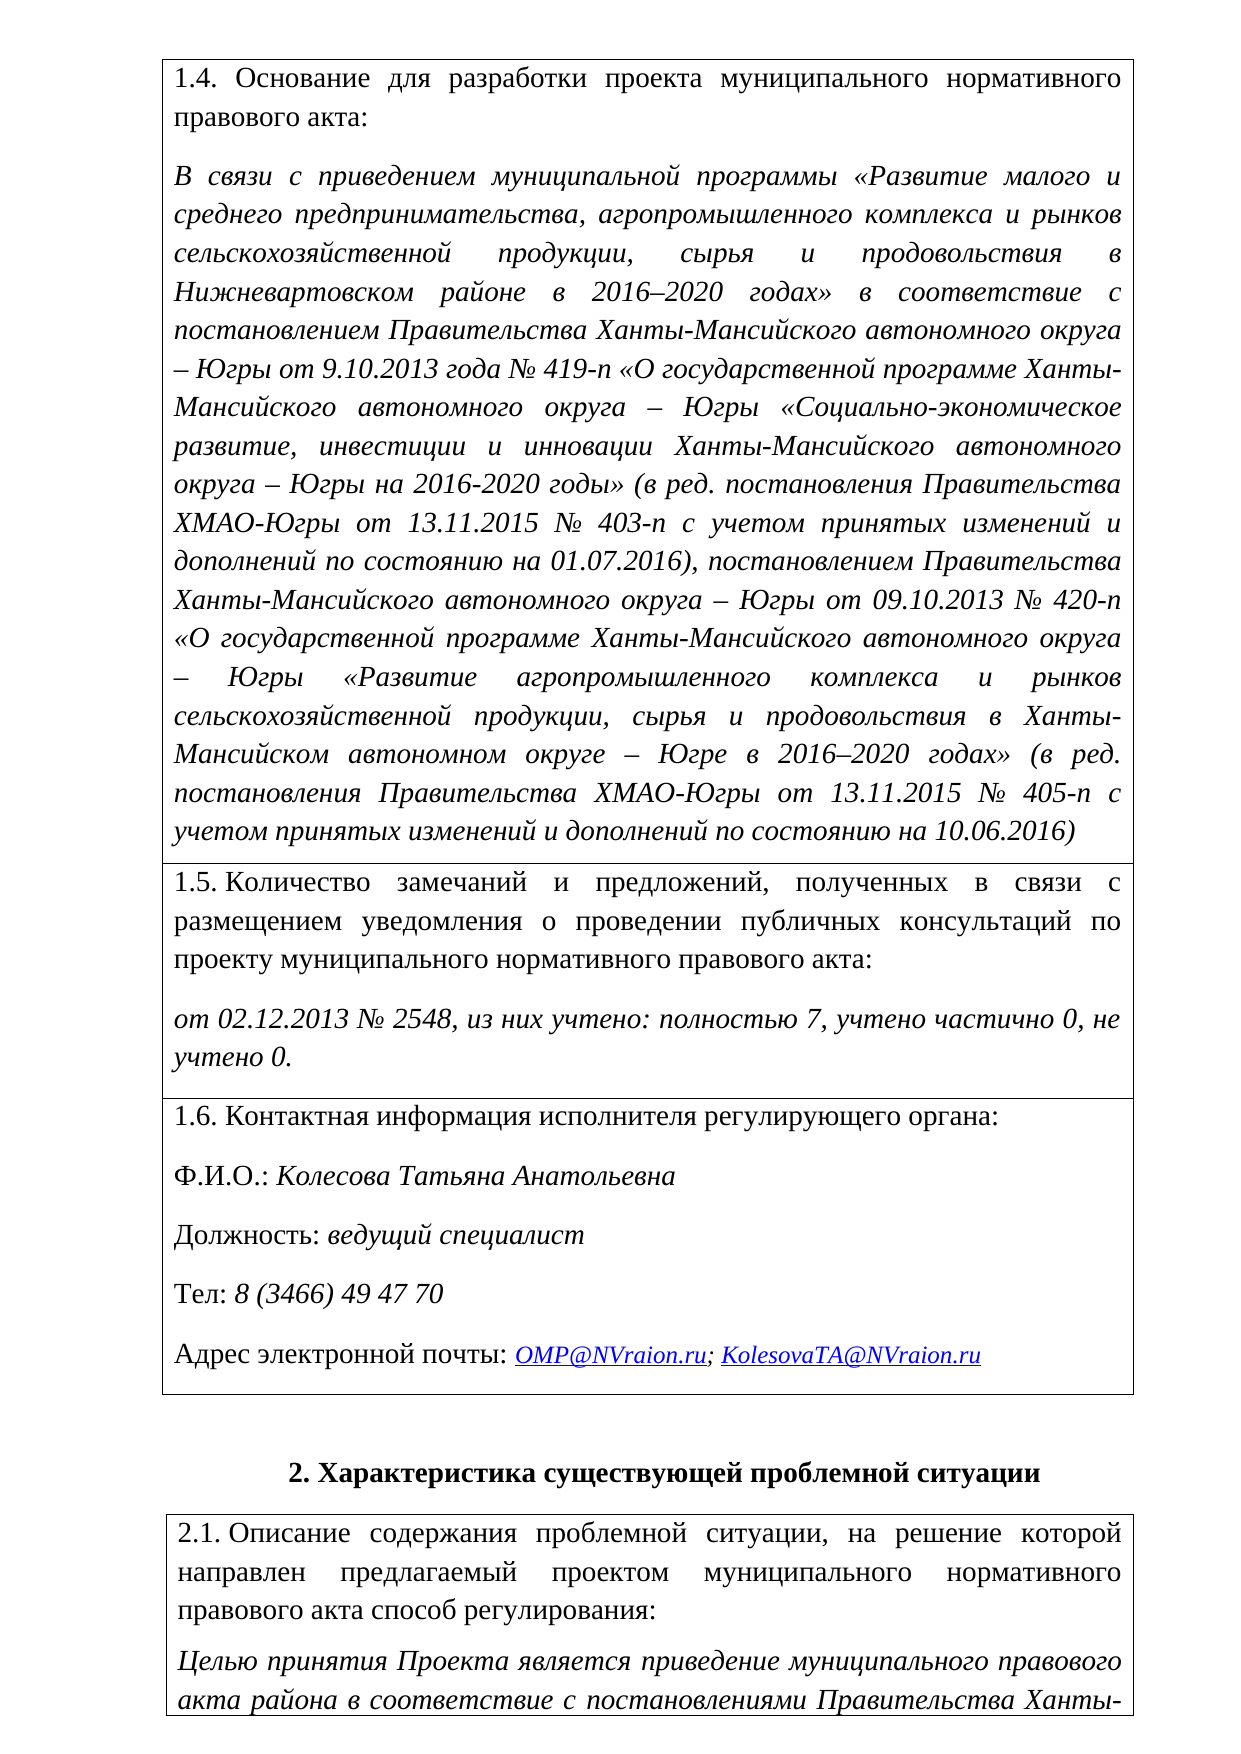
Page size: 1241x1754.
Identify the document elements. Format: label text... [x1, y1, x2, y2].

table_cell 1.5. Количество замечаний и предложений, полученных в связи с размещением уведомления о проведении публичных консультаций по проекту муниципального нормативного правового акта: от 02.12.2013 № 2548, из них учтено: полностью 7, учтено частично 0, не учтено 0. [163, 864, 1133, 1097]
table_cell 1.4. Основание для разработки проекта муниципального нормативного правового акта: В связи с приведением муниципальной программы «Развитие малого и среднего предпринимательства, агропромышленного комплекса и рынков сельскохозяйственной продукции, сырья и продовольствия в Нижневартовском районе в 2016–2020 годах» в соответствие с постановлением Правительства Ханты-Мансийского автономного округа – Югры от 9.10.2013 года № 419-п «О государственной программе Ханты-Мансийского автономного округа – Югры «Социально-экономическое развитие, инвестиции и инновации Ханты-Мансийского автономного округа – Югры на 2016-2020 годы» (в ред. постановления Правительства ХМАО-Югры от 13.11.2015 № 403-п с учетом принятых изменений и дополнений по состоянию на 01.07.2016), постановлением Правительства Ханты-Мансийского автономного округа – Югры от 09.10.2013 № 420-п «О государственной программе Ханты-Мансийского автономного округа – Югры «Развитие агропромышленного комплекса и рынков сельскохозяйственной продукции, сырья и продовольствия в Ханты-Мансийском автономном округе – Югре в 2016–2020 годах» (в ред. постановления Правительства ХМАО-Югры от 13.11.2015 № 405-п с учетом принятых изменений и дополнений по состоянию на 10.06.2016) [163, 60, 1133, 863]
table_cell 1.6. Контактная информация исполнителя регулирующего органа: Ф.И.О.: Колесова Татьяна Анатольевна Должность: ведущий специалист Тел: 8 (3466) 49 47 70 Адрес электронной почты: OMP@NVraion.ru; KolesovaTA@NVraion.ru [163, 1099, 1133, 1394]
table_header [167, 1515, 1133, 1715]
text 2. Характеристика существующей проблемной ситуации [177, 1455, 1152, 1488]
